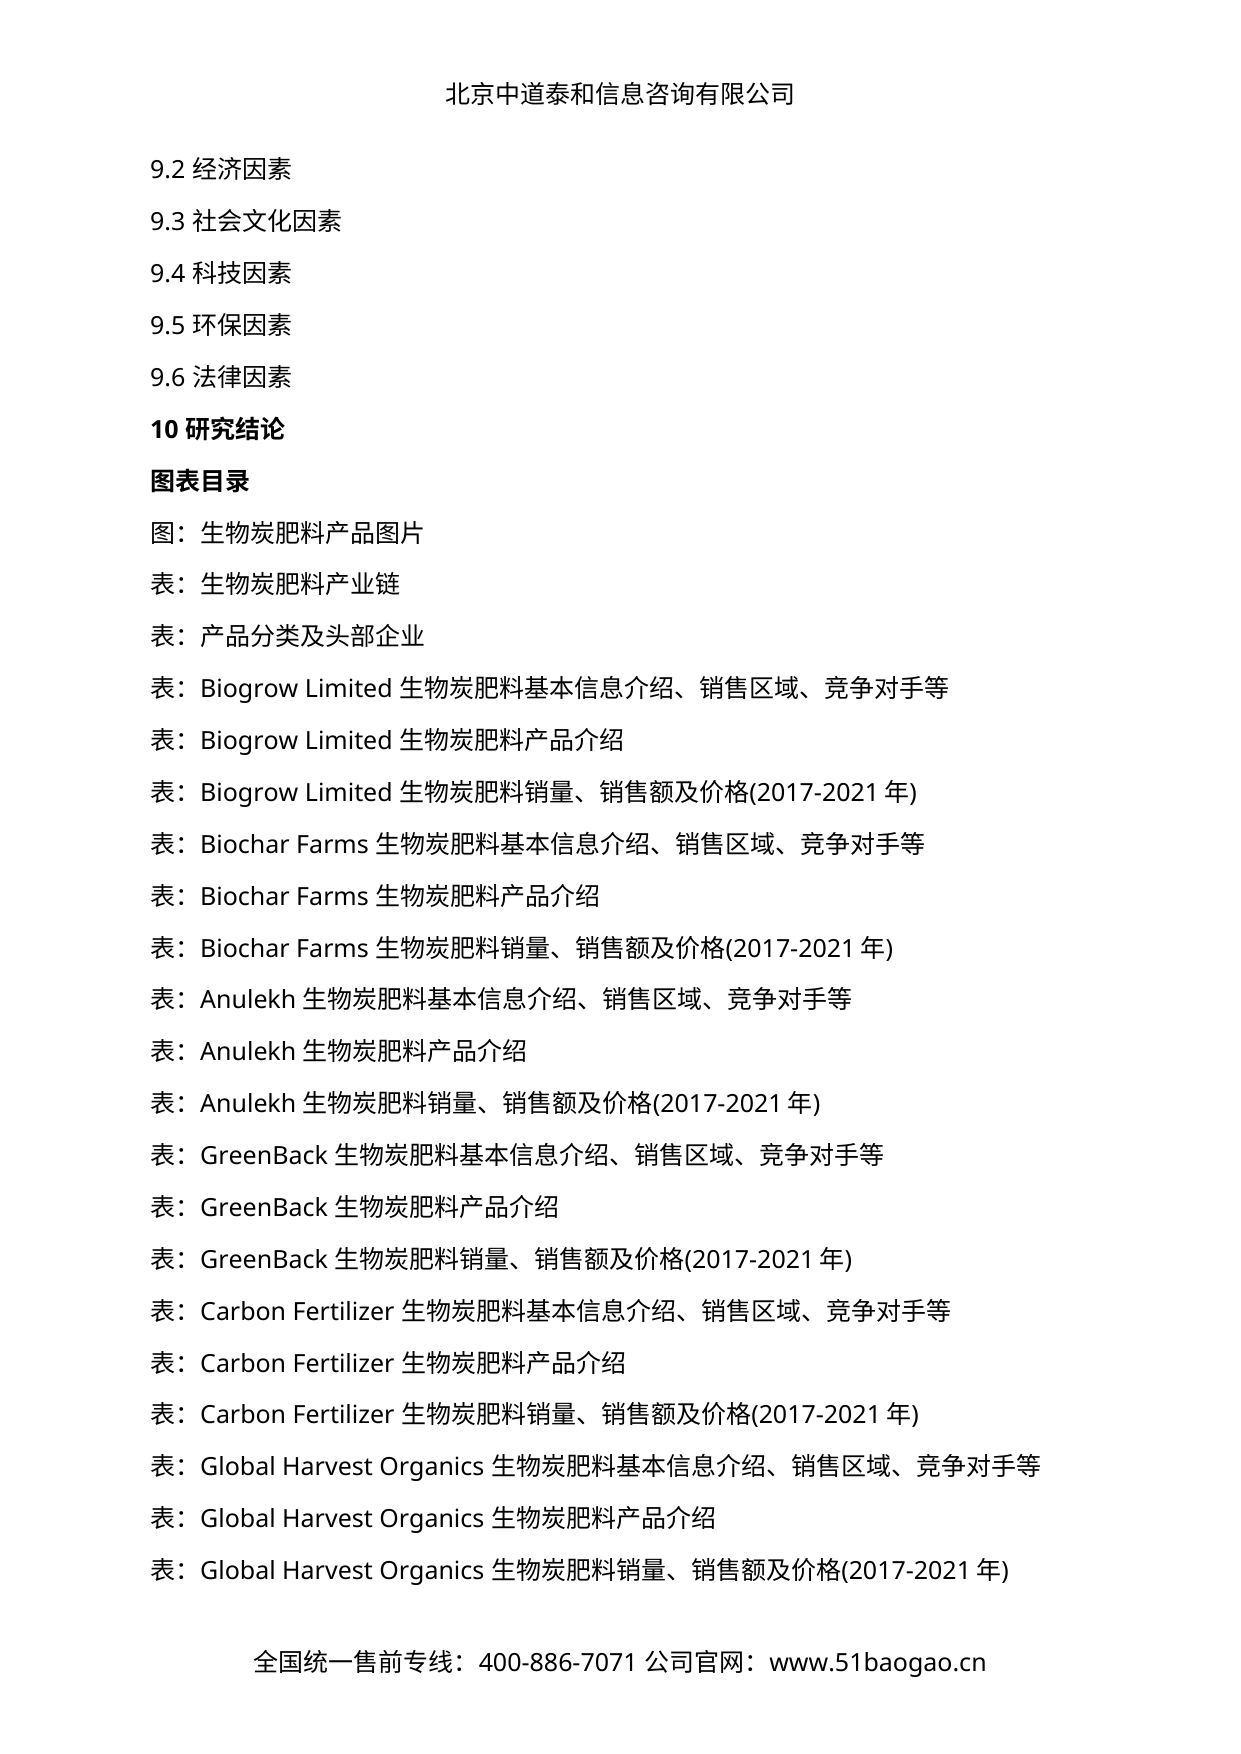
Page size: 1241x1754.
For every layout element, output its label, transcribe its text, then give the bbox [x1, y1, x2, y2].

text 表：Carbon Fertilizer 生物炭肥料销量、销售额及价格(2017-2021年) [150, 1395, 1090, 1431]
text 表：产品分类及头部企业 [150, 617, 1090, 653]
text 表：Anulekh 生物炭肥料销量、销售额及价格(2017-2021年) [150, 1084, 1090, 1120]
text 9.6 法律因素 [150, 357, 1090, 394]
text 9.3 社会文化因素 [150, 202, 1090, 238]
text 表：Global Harvest Organics 生物炭肥料产品介绍 [150, 1499, 1090, 1535]
text 表：生物炭肥料产业链 [150, 565, 1090, 601]
text 表：GreenBack 生物炭肥料产品介绍 [150, 1187, 1090, 1224]
text 表：Anulekh 生物炭肥料基本信息介绍、销售区域、竞争对手等 [150, 980, 1090, 1016]
text 10 研究结论 [150, 409, 1090, 446]
text 表：GreenBack 生物炭肥料基本信息介绍、销售区域、竞争对手等 [150, 1136, 1090, 1172]
text 表：Anulekh 生物炭肥料产品介绍 [150, 1032, 1090, 1068]
text 表：Carbon Fertilizer 生物炭肥料基本信息介绍、销售区域、竞争对手等 [150, 1291, 1090, 1327]
text 表：Biochar Farms 生物炭肥料基本信息介绍、销售区域、竞争对手等 [150, 824, 1090, 861]
text 表：Biogrow Limited 生物炭肥料基本信息介绍、销售区域、竞争对手等 [150, 669, 1090, 705]
text 表：Global Harvest Organics 生物炭肥料销量、销售额及价格(2017-2021年) [150, 1551, 1090, 1587]
text 图：生物炭肥料产品图片 [150, 513, 1090, 549]
text 表：Biogrow Limited 生物炭肥料销量、销售额及价格(2017-2021年) [150, 772, 1090, 809]
text 表：Biogrow Limited 生物炭肥料产品介绍 [150, 721, 1090, 757]
text 9.2 经济因素 [150, 150, 1090, 186]
text 9.5 环保因素 [150, 306, 1090, 342]
text 表：Biochar Farms 生物炭肥料产品介绍 [150, 876, 1090, 912]
text 图表目录 [150, 461, 1090, 497]
text 表：GreenBack 生物炭肥料销量、销售额及价格(2017-2021年) [150, 1239, 1090, 1276]
text 表：Biochar Farms 生物炭肥料销量、销售额及价格(2017-2021年) [150, 928, 1090, 964]
text 表：Global Harvest Organics 生物炭肥料基本信息介绍、销售区域、竞争对手等 [150, 1447, 1090, 1483]
text 9.4 科技因素 [150, 254, 1090, 290]
text 表：Carbon Fertilizer 生物炭肥料产品介绍 [150, 1343, 1090, 1379]
